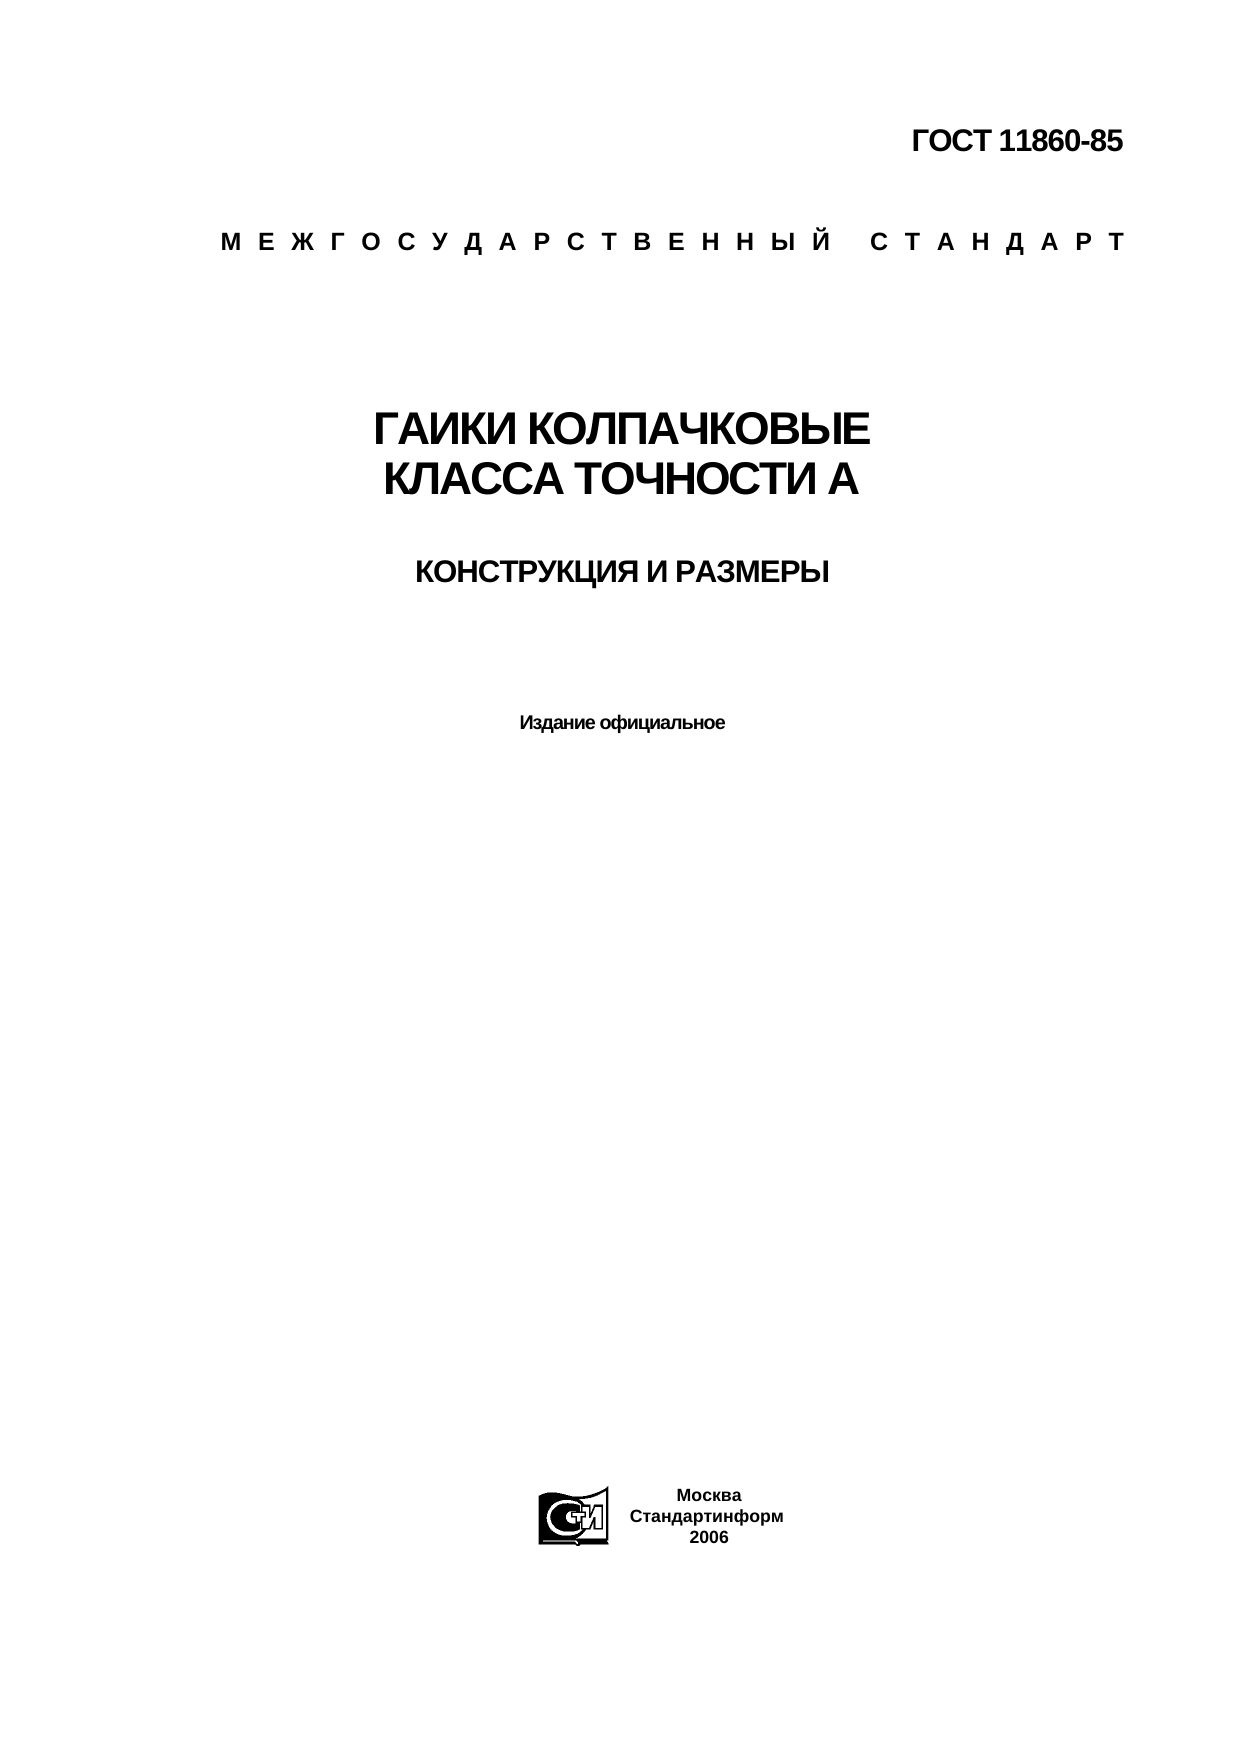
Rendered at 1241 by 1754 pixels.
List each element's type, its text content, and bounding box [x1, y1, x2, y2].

text ГОСТ 11860-85 [119, 127, 1124, 158]
picture [538, 1486, 609, 1546]
text Издание официальное [122, 713, 1124, 733]
text КОНСТРУКЦИЯ И РАЗМЕРЫ [122, 557, 1124, 588]
text ГАИКИ КОЛПАЧКОВЫЕ КЛАССА ТОЧНОСТИ А [122, 404, 1124, 504]
text МЕЖГОСУДАРСТВЕННЫЙ СТАНДАРТ [119, 231, 1124, 256]
